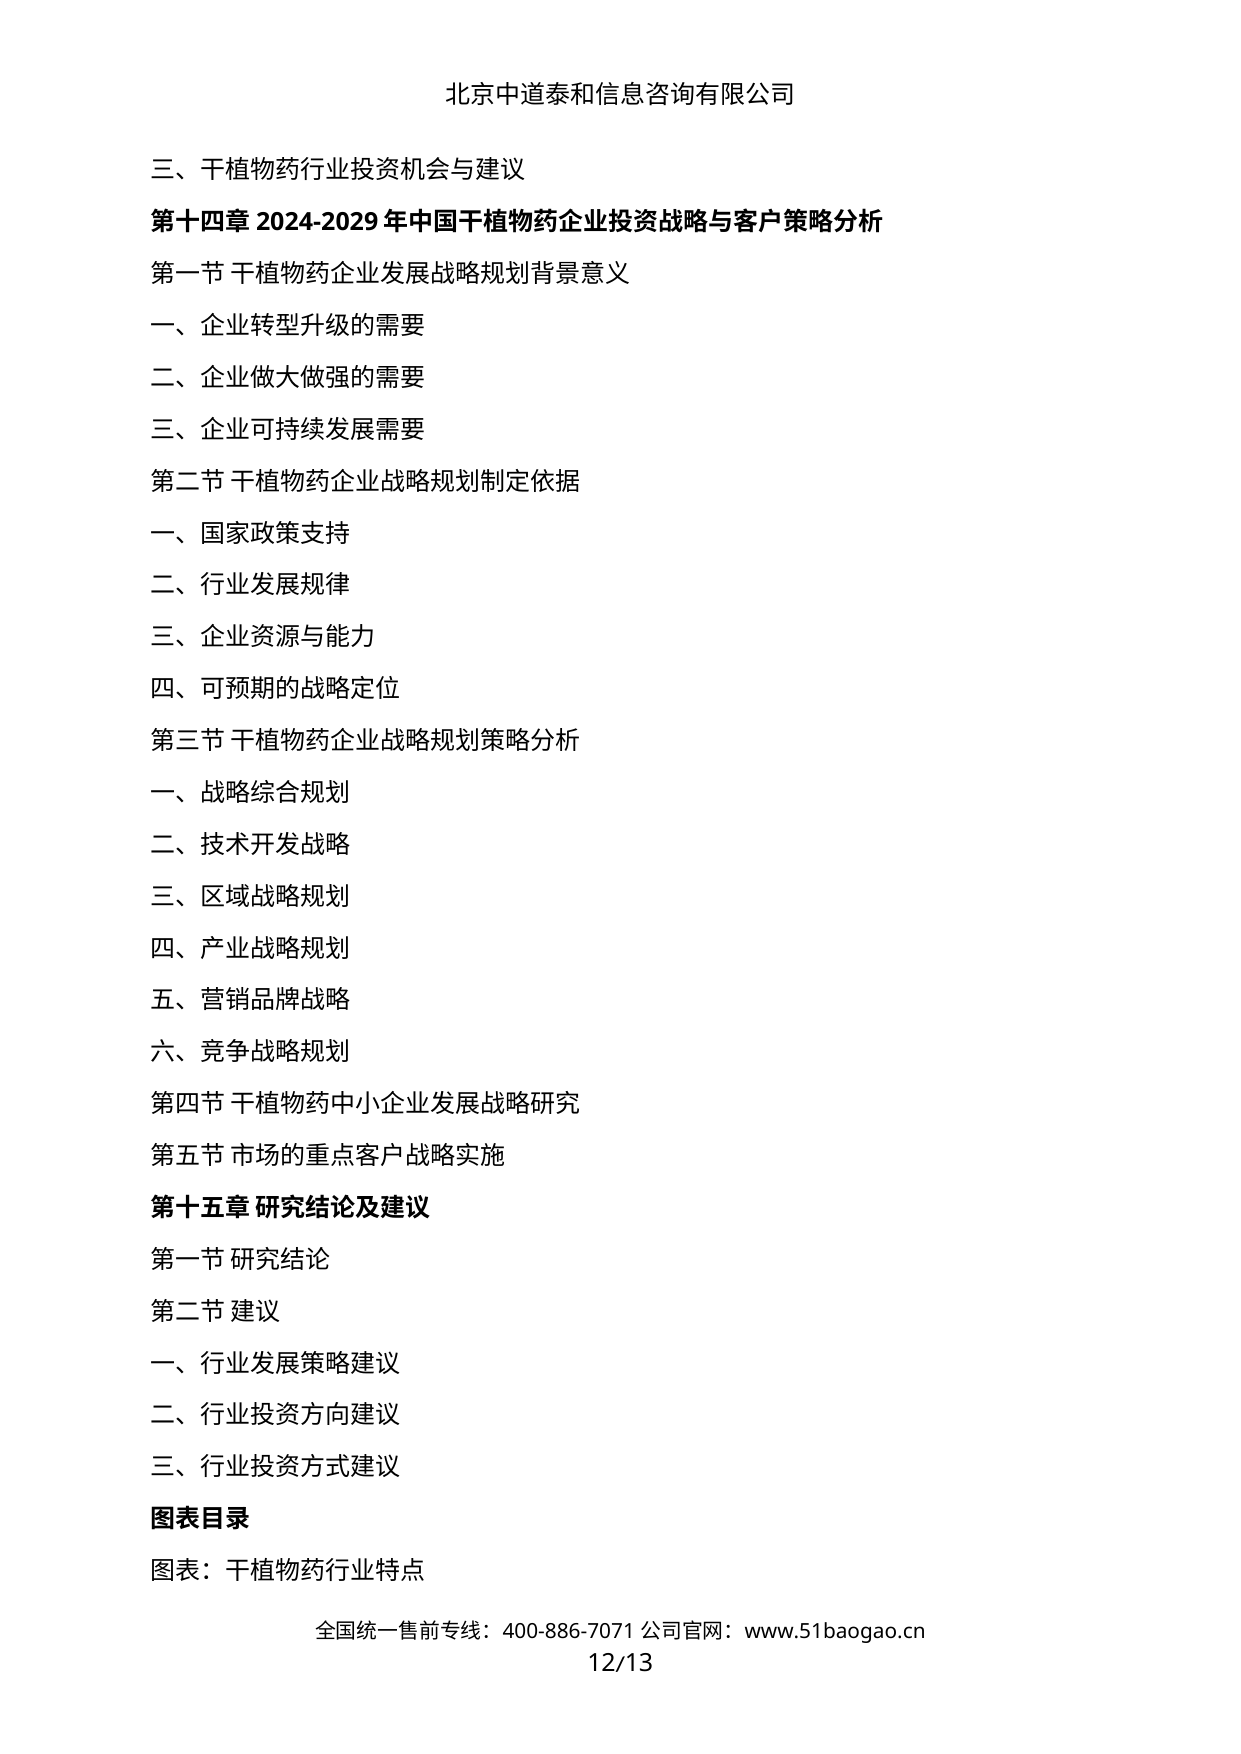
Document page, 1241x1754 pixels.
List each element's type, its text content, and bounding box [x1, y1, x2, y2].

text 四、产业战略规划 [150, 928, 1090, 964]
text 二、行业投资方向建议 [150, 1395, 1090, 1431]
text 三、企业可持续发展需要 [150, 409, 1090, 446]
text 第一节 研究结论 [150, 1239, 1090, 1276]
text 一、行业发展策略建议 [150, 1343, 1090, 1379]
text 三、干植物药行业投资机会与建议 [150, 150, 1090, 186]
text 六、竞争战略规划 [150, 1032, 1090, 1068]
text 第五节 市场的重点客户战略实施 [150, 1136, 1090, 1172]
text 图表：干植物药行业特点 [150, 1551, 1090, 1587]
text 二、技术开发战略 [150, 824, 1090, 861]
text 第二节 干植物药企业战略规划制定依据 [150, 461, 1090, 497]
text 一、战略综合规划 [150, 772, 1090, 809]
text 第十五章 研究结论及建议 [150, 1187, 1090, 1224]
text 三、区域战略规划 [150, 876, 1090, 912]
text 第十四章 2024-2029年中国干植物药企业投资战略与客户策略分析 [150, 202, 1090, 238]
text 五、营销品牌战略 [150, 980, 1090, 1016]
text 一、企业转型升级的需要 [150, 306, 1090, 342]
text 第一节 干植物药企业发展战略规划背景意义 [150, 254, 1090, 290]
text 四、可预期的战略定位 [150, 669, 1090, 705]
text 第四节 干植物药中小企业发展战略研究 [150, 1084, 1090, 1120]
text 三、企业资源与能力 [150, 617, 1090, 653]
text 三、行业投资方式建议 [150, 1447, 1090, 1483]
text 二、行业发展规律 [150, 565, 1090, 601]
text 第二节 建议 [150, 1291, 1090, 1327]
text 一、国家政策支持 [150, 513, 1090, 549]
text 图表目录 [150, 1499, 1090, 1535]
text 第三节 干植物药企业战略规划策略分析 [150, 721, 1090, 757]
text 二、企业做大做强的需要 [150, 357, 1090, 394]
